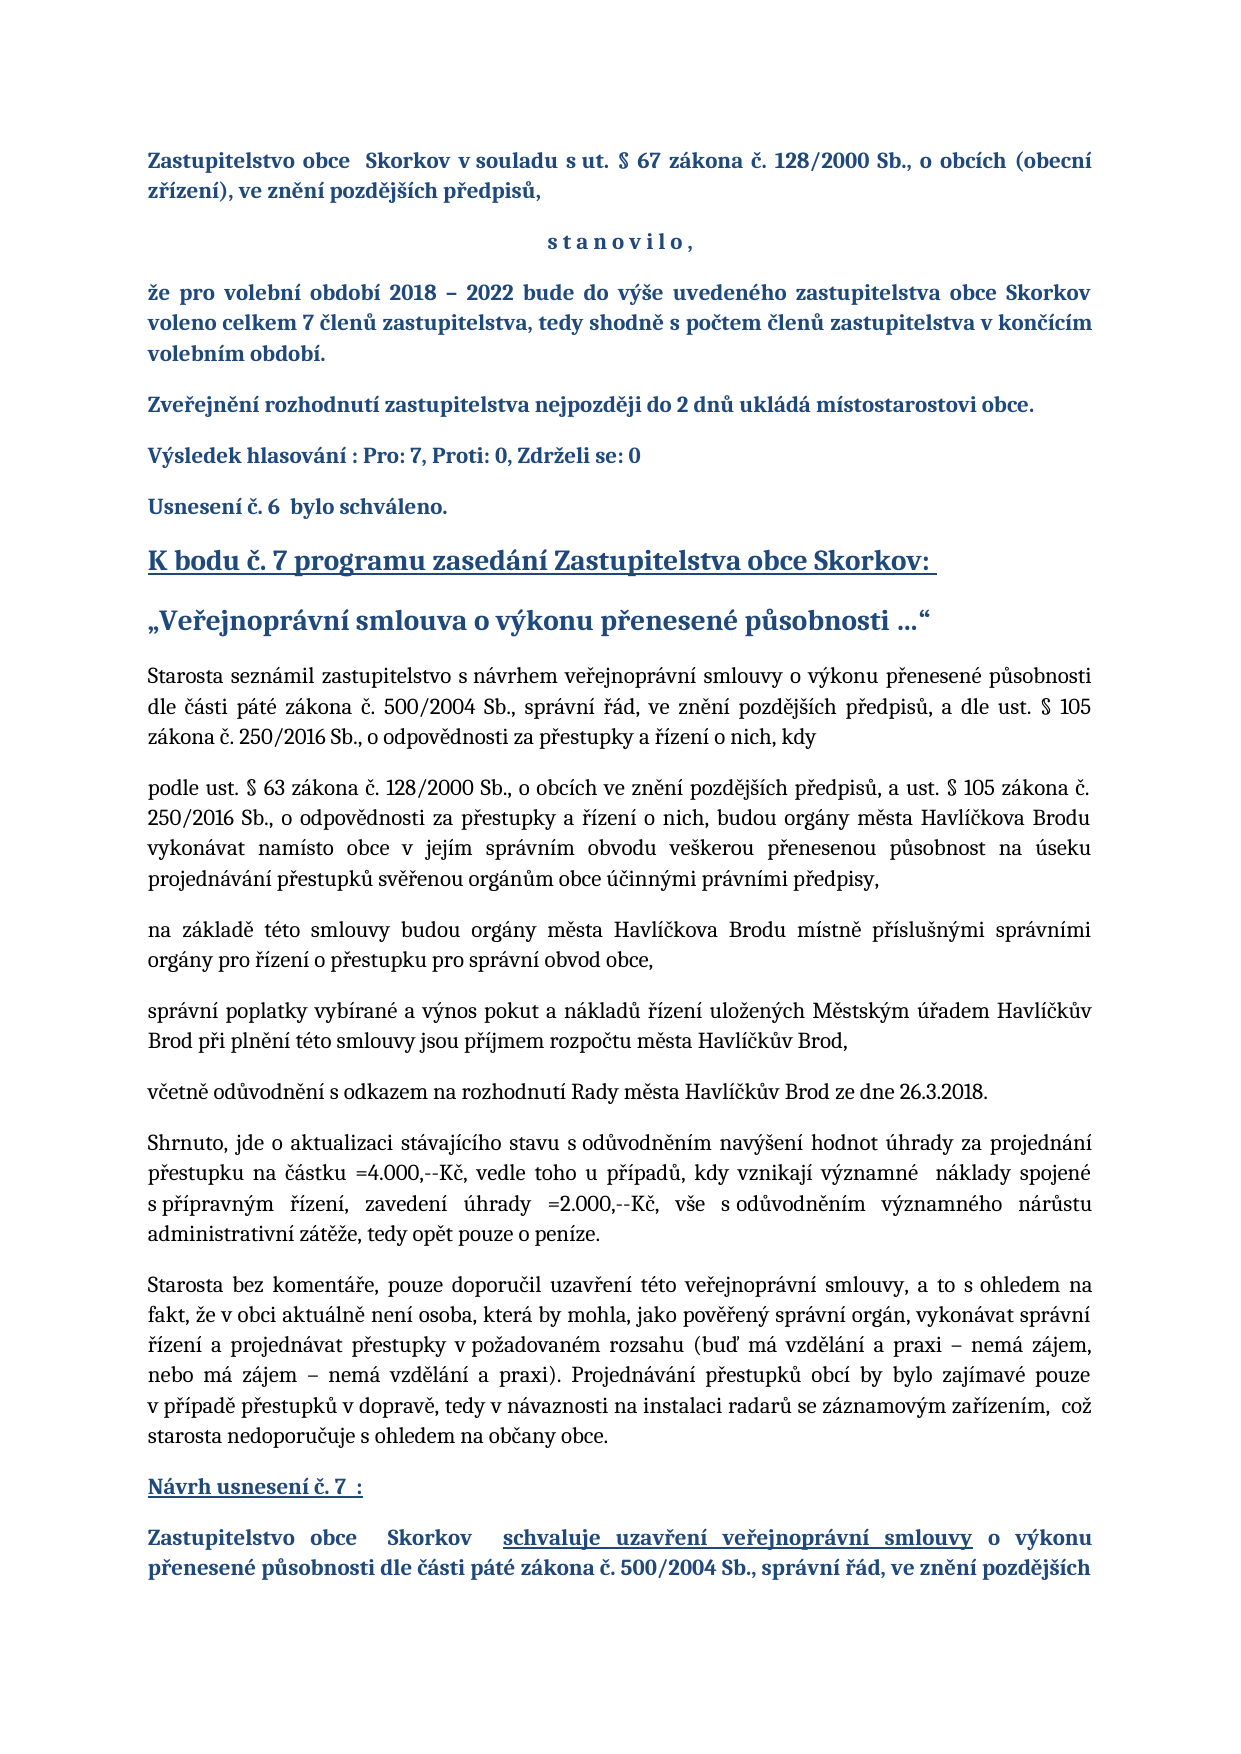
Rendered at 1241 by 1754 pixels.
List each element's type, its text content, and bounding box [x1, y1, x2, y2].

text že pro volební období 2018 – 2022 bude do výše uvedeného zastupitelstva obce Skorkov voleno celkem 7 členů zastupitelstva, tedy shodně s počtem členů zastupitelstva v končícím volebním období. [148, 280, 1093, 367]
text správní poplatky vybírané a výnos pokut a nákladů řízení uložených Městským úřadem Havlíčkův Brod při plnění této smlouvy jsou příjmem rozpočtu města Havlíčkův Brod, [148, 998, 1093, 1054]
text včetně odůvodnění s odkazem na rozhodnutí Rady města Havlíčkův Brod ze dne 26.3.2018. [148, 1079, 1093, 1105]
text Návrh usnesení č. 7 : [148, 1474, 1093, 1500]
text s t a n o v i l o , [148, 229, 1093, 255]
text Výsledek hlasování : Pro: 7, Proti: 0, Zdrželi se: 0 [148, 442, 1093, 469]
text Usnesení č. 6 bylo schváleno. [148, 493, 1093, 520]
text podle ust. § 63 zákona č. 128/2000 Sb., o obcích ve znění pozdějších předpisů, a ust. § 105 zákona č. 250/2016 Sb., o odpovědnosti za přestupky a řízení o nich, budou orgány města Havlíčkova Brodu vykonávat namísto obce v jejím správním obvodu veškerou přenesenou působnost na úseku projednávání přestupků svěřenou orgánům obce účinnými právními předpisy, [148, 775, 1093, 892]
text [148, 1525, 1093, 1581]
text Starosta seznámil zastupitelstvo s návrhem veřejnoprávní smlouvy o výkonu přenesené působnosti dle části páté zákona č. 500/2004 Sb., správní řád, ve znění pozdějších předpisů, a dle ust. § 105 zákona č. 250/2016 Sb., o odpovědnosti za přestupky a řízení o nich, kdy [148, 663, 1093, 750]
text Zastupitelstvo obce Skorkov v souladu s ut. § 67 zákona č. 128/2000 Sb., o obcích (obecní zřízení), ve znění pozdějších předpisů, [148, 148, 1093, 204]
text Zveřejnění rozhodnutí zastupitelstva nejpozději do 2 dnů ukládá místostarostovi obce. [148, 391, 1093, 418]
text Shrnuto, jde o aktualizaci stávajícího stavu s odůvodněním navýšení hodnot úhrady za projednání přestupku na částku =4.000,--Kč, vedle toho u případů, kdy vznikají významné náklady spojené s přípravným řízení, zavedení úhrady =2.000,--Kč, vše s odůvodněním významného nárůstu administrativní zátěže, tedy opět pouze o peníze. [148, 1130, 1093, 1247]
text Starosta bez komentáře, pouze doporučil uzavření této veřejnoprávní smlouvy, a to s ohledem na fakt, že v obci aktuálně není osoba, která by mohla, jako pověřený správní orgán, vykonávat správní řízení a projednávat přestupky v požadovaném rozsahu (buď má vzdělání a praxi – nemá zájem, nebo má zájem – nemá vzdělání a praxi). Projednávání přestupků obcí by bylo zajímavé pouze v případě přestupků v dopravě, tedy v návaznosti na instalaci radarů se záznamovým zařízením, což starosta nedoporučuje s ohledem na občany obce. [148, 1272, 1093, 1449]
text K bodu č. 7 programu zasedání Zastupitelstva obce Skorkov: [148, 544, 1093, 578]
text „Veřejnoprávní smlouva o výkonu přenesené působnosti …“ [148, 604, 1093, 637]
text na základě této smlouvy budou orgány města Havlíčkova Brodu místně příslušnými správními orgány pro řízení o přestupku pro správní obvod obce, [148, 916, 1093, 973]
